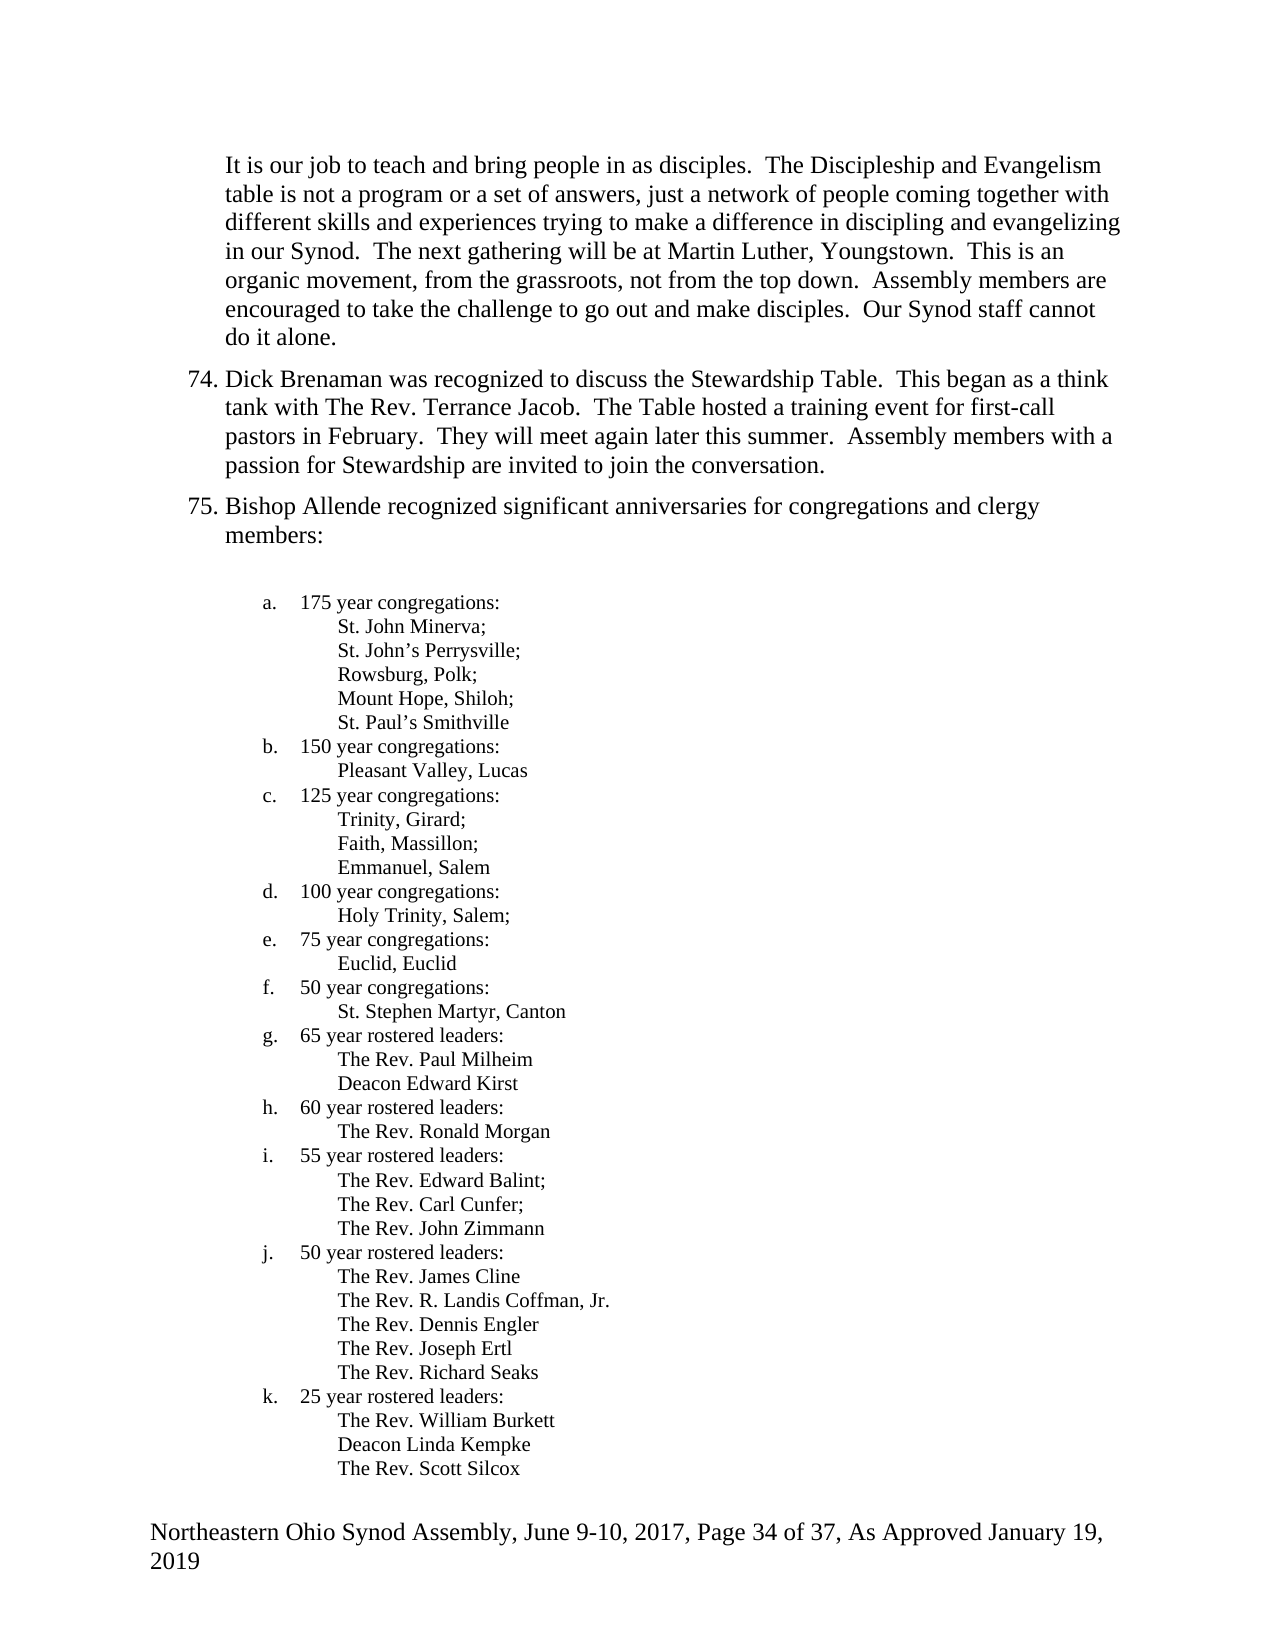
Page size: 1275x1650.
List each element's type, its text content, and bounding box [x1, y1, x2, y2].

text The Rev. Richard Seaks [337, 1360, 1125, 1384]
text The Rev. Dennis Engler [337, 1312, 1125, 1336]
list 50 year congregations: [262, 975, 1125, 999]
text The Rev. Ronald Morgan [337, 1119, 1125, 1143]
list 175 year congregations: [262, 590, 1125, 614]
text The Rev. James Cline [337, 1264, 1125, 1288]
list 50 year rostered leaders: [262, 1240, 1125, 1264]
text Trinity, Girard; [337, 807, 1125, 831]
list 60 year rostered leaders: [262, 1095, 1125, 1119]
text The Rev. Scott Silcox [337, 1456, 1125, 1480]
list 55 year rostered leaders: [262, 1143, 1125, 1167]
text Holy Trinity, Salem; [337, 903, 1125, 927]
text Deacon Edward Kirst [337, 1071, 1125, 1095]
text St. Paul’s Smithville [337, 710, 1125, 734]
text The Rev. Joseph Ertl [337, 1336, 1125, 1360]
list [187, 150, 1125, 351]
text Faith, Massillon; [337, 831, 1125, 855]
text Rowsburg, Polk; [337, 662, 1125, 686]
text Deacon Linda Kempke [337, 1432, 1125, 1456]
text The Rev. Paul Milheim [337, 1047, 1125, 1071]
list 100 year congregations: [262, 879, 1125, 903]
text St. John’s Perrysville; [337, 638, 1125, 662]
list Dick Brenaman was recognized to discuss the Stewardship Table. This began as a think tank with The Rev. Terrance Jacob. The Table hosted a training event for first-call pastors in February. They will meet again later this summer. Assembly members with a passion for Stewardship are invited to join the conversation. [187, 364, 1125, 479]
text The Rev. William Burkett [337, 1408, 1125, 1432]
list Bishop Allende recognized significant anniversaries for congregations and clergy members: [187, 491, 1125, 549]
list 75 year congregations: [262, 927, 1125, 951]
text St. Stephen Martyr, Canton [337, 999, 1125, 1023]
text Euclid, Euclid [337, 951, 1125, 975]
text St. John Minerva; [337, 614, 1125, 638]
text The Rev. Edward Balint; [337, 1167, 1125, 1192]
text The Rev. John Zimmann [337, 1216, 1125, 1240]
text Pleasant Valley, Lucas [337, 758, 1125, 782]
text Mount Hope, Shiloh; [337, 686, 1125, 710]
text The Rev. R. Landis Coffman, Jr. [337, 1288, 1125, 1312]
list 150 year congregations: [262, 734, 1125, 758]
list 125 year congregations: [262, 782, 1125, 807]
list 25 year rostered leaders: [262, 1384, 1125, 1408]
text Emmanuel, Salem [337, 855, 1125, 879]
list 65 year rostered leaders: [262, 1023, 1125, 1047]
text The Rev. Carl Cunfer; [337, 1192, 1125, 1216]
